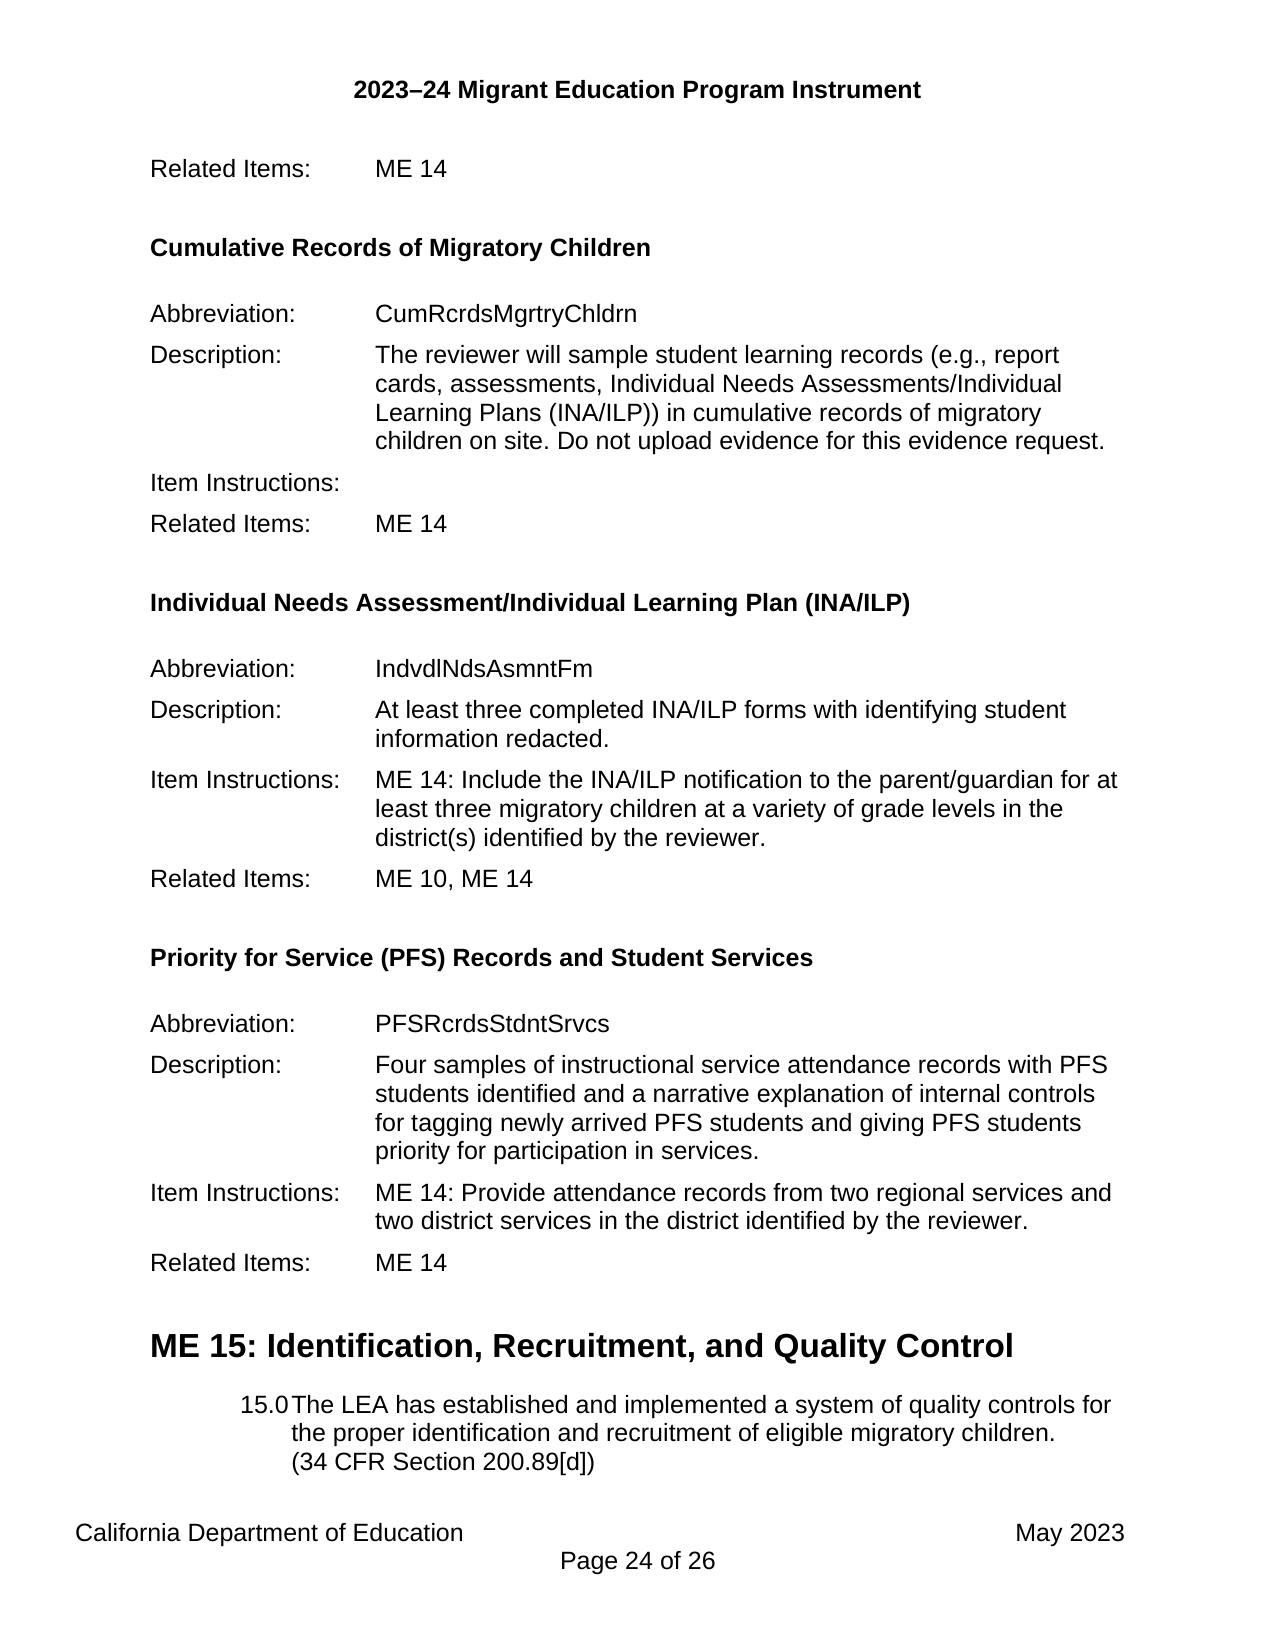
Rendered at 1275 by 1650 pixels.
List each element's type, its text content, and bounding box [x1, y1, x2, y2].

text Description: Four samples of instructional service attendance records with PFS students identified and a narrative explanation of internal controls for tagging newly arrived PFS students and giving PFS students priority for participation in services. [150, 1050, 1125, 1165]
subtitle ME 15: Identification, Recruitment, and Quality Control [150, 1326, 1125, 1365]
subtitle Cumulative Records of Migratory Children [150, 232, 1125, 261]
text Abbreviation: PFSRcrdsStdntSrvcs [150, 1009, 1125, 1037]
text Item Instructions: ME 14: Include the INA/ILP notification to the parent/guardian for at least three migratory children at a variety of grade levels in the district(s) identified by the reviewer. [150, 765, 1125, 851]
text Related Items: ME 14 [150, 154, 1125, 182]
text Description: The reviewer will sample student learning records (e.g., report cards, assessments, Individual Needs Assessments/Individual Learning Plans (INA/ILP)) in cumulative records of migratory children on site. Do not upload evidence for this evidence request. [150, 340, 1125, 455]
text Description: At least three completed INA/ILP forms with identifying student information redacted. [150, 695, 1125, 752]
subtitle Individual Needs Assessment/Individual Learning Plan (INA/ILP) [150, 587, 1125, 616]
text Item Instructions: ME 14: Provide attendance records from two regional services and two district services in the district identified by the reviewer. [150, 1177, 1125, 1235]
text Related Items: ME 14 [150, 509, 1125, 537]
subtitle Priority for Service (PFS) Records and Student Services [150, 942, 1125, 971]
text Item Instructions: [150, 467, 1125, 496]
text Abbreviation: CumRcrdsMgrtryChldrn [150, 299, 1125, 327]
text Related Items: ME 14 [150, 1247, 1125, 1276]
text Related Items: ME 10, ME 14 [150, 864, 1125, 892]
text The LEA has established and implemented a system of quality controls for the proper identification and recruitment of eligible migratory children. (34 CFR Section 200.89[d]) [240, 1390, 1125, 1476]
text Abbreviation: IndvdlNdsAsmntFm [150, 654, 1125, 682]
